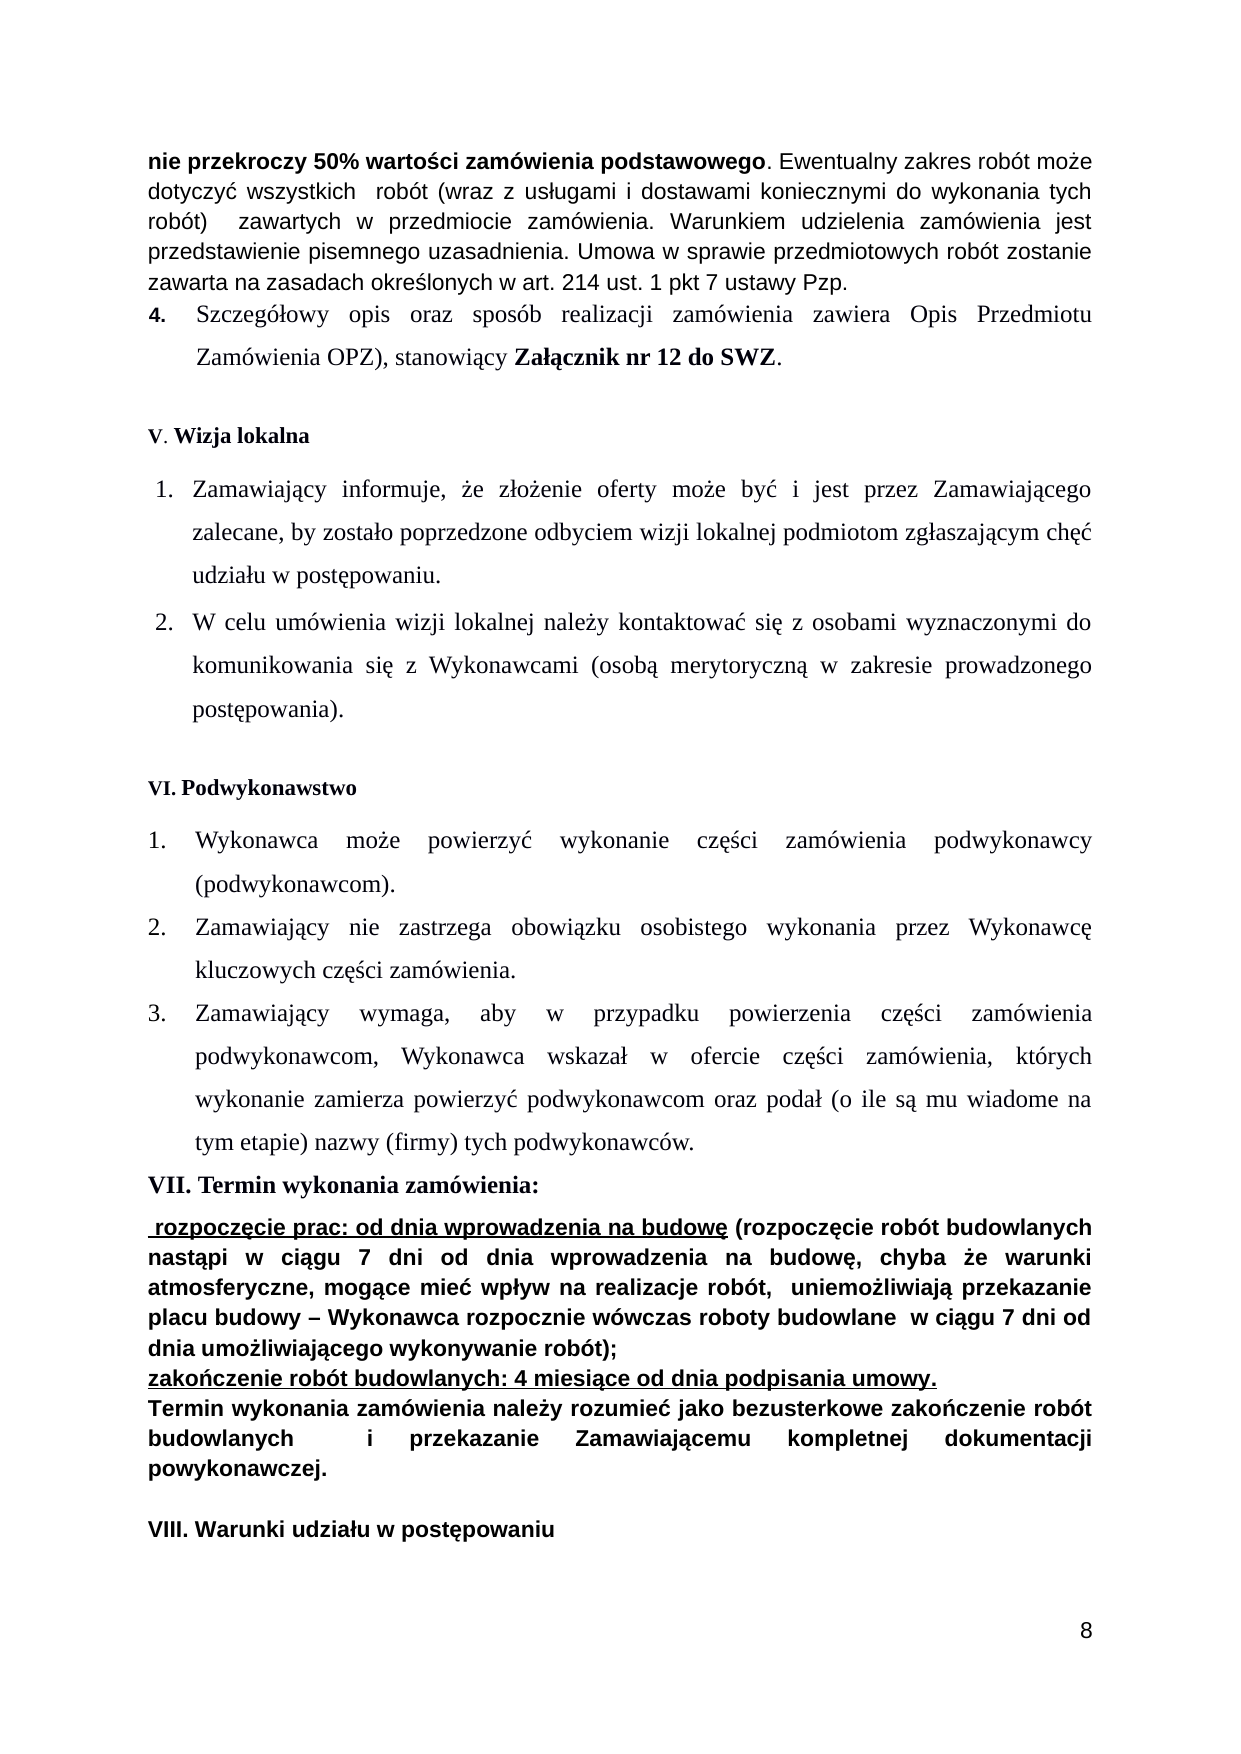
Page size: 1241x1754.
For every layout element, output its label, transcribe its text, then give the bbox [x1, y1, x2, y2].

list Szczegółowy opis oraz sposób realizacji zamówienia zawiera Opis Przedmiotu Zamówienia OPZ), stanowiący Załącznik nr 12 do SWZ. [149, 299, 1092, 371]
text Termin wykonania zamówienia należy rozumieć jako bezusterkowe zakończenie robót budowlanych i przekazanie Zamawiającemu kompletnej dokumentacji powykonawczej. [148, 1395, 1092, 1482]
text VII. Termin wykonania zamówienia: [148, 1171, 1092, 1199]
text rozpoczęcie prac: od dnia wprowadzenia na budowę (rozpoczęcie robót budowlanych nastąpi w ciągu 7 dni od dnia wprowadzenia na budowę, chyba że warunki atmosferyczne, mogące mieć wpływ na realizacje robót, uniemożliwiają przekazanie placu budowy – Wykonawca rozpocznie wówczas roboty budowlane w ciągu 7 dni od dnia umożliwiającego wykonywanie robót); [148, 1214, 1092, 1361]
list Zamawiający nie zastrzega obowiązku osobistego wykonania przez Wykonawcę kluczowych części zamówienia. [148, 912, 1092, 984]
subtitle VI. Podwykonawstwo [148, 774, 1092, 801]
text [148, 148, 1092, 295]
list Wykonawca może powierzyć wykonanie części zamówienia podwykonawcy (podwykonawcom). [148, 826, 1092, 897]
list Zamawiający wymaga, aby w przypadku powierzenia części zamówienia podwykonawcom, Wykonawca wskazał w ofercie części zamówienia, których wykonanie zamierza powierzyć podwykonawcom oraz podał (o ile są mu wiadome na tym etapie) nazwy (firmy) tych podwykonawców. [148, 998, 1092, 1156]
list Zamawiający informuje, że złożenie oferty może być i jest przez Zamawiającego zalecane, by zostało poprzedzone odbyciem wizji lokalnej podmiotom zgłaszającym chęć udziału w postępowaniu. [155, 474, 1092, 589]
subtitle V. Wizja lokalna [148, 422, 1092, 449]
list W celu umówienia wizji lokalnej należy kontaktować się z osobami wyznaczonymi do komunikowania się z Wykonawcami (osobą merytoryczną w zakresie prowadzonego postępowania). [155, 607, 1092, 722]
text zakończenie robót budowlanych: 4 miesiące od dnia podpisania umowy. [148, 1365, 1092, 1391]
text VIII. Warunki udziału w postępowaniu [148, 1516, 1092, 1542]
